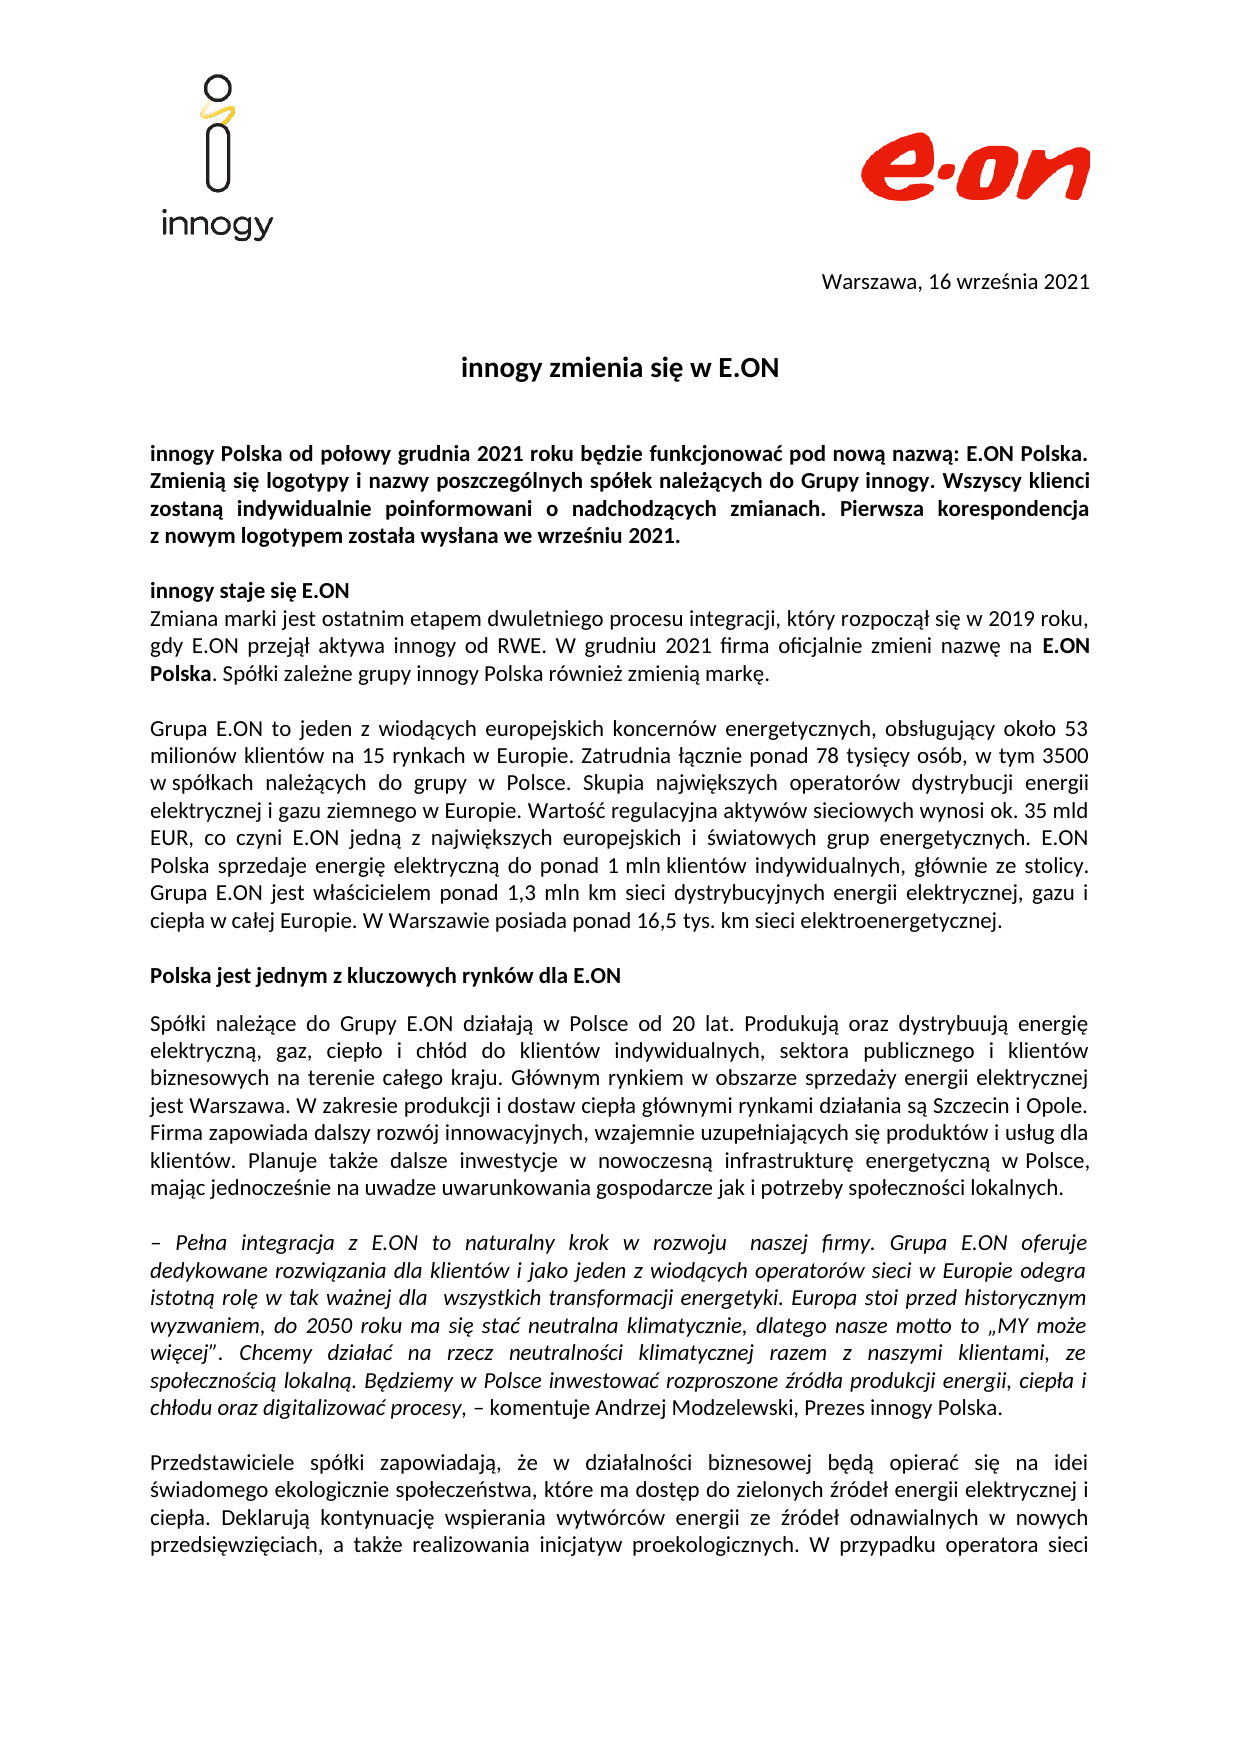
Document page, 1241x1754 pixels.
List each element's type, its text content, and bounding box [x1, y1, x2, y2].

text innogy staje się E.ON [150, 577, 1090, 604]
picture [152, 66, 282, 245]
text Spółki należące do Grupy E.ON działają w Polsce od 20 lat. Produkują oraz dystrybuują energię elektryczną, gaz, ciepło i chłód do klientów indywidualnych, sektora publicznego i klientów biznesowych na terenie całego kraju. Głównym rynkiem w obszarze sprzedaży energii elektrycznej jest Warszawa. W zakresie produkcji i dostaw ciepła głównymi rynkami działania są Szczecin i Opole. Firma zapowiada dalszy rozwój innowacyjnych, wzajemnie uzupełniających się produktów i usług dla klientów. Planuje także dalsze inwestycje w nowoczesną infrastrukturę energetyczną w Polsce, mając jednocześnie na uwadze uwarunkowania gospodarcze jak i potrzeby społeczności lokalnych. [150, 1009, 1090, 1202]
text Zmiana marki jest ostatnim etapem dwuletniego procesu integracji, który rozpoczął się w 2019 roku, gdy E.ON przejął aktywa innogy od RWE. W grudniu 2021 firma oficjalnie zmieni nazwę na E.ON Polska. Spółki zależne grupy innogy Polska również zmienią markę. [150, 604, 1090, 687]
text Polska jest jednym z kluczowych rynków dla E.ON [150, 961, 1090, 989]
text innogy Polska od połowy grudnia 2021 roku będzie funkcjonować pod nową nazwą: E.ON Polska. Zmienią się logotypy i nazwy poszczególnych spółek należących do Grupy innogy. Wszyscy klienci zostaną indywidualnie poinformowani o nadchodzących zmianach. Pierwsza korespondencja z nowym logotypem została wysłana we wrześniu 2021. [150, 440, 1090, 549]
text Warszawa, 16 września 2021 [150, 268, 1090, 295]
text – Pełna integracja z E.ON to naturalny krok w rozwoju naszej firmy. Grupa E.ON oferuje dedykowane rozwiązania dla klientów i jako jeden z wiodących operatorów sieci w Europie odegra istotną rolę w tak ważnej dla wszystkich transformacji energetyki. Europa stoi przed historycznym wyzwaniem, do 2050 roku ma się stać neutralna klimatycznie, dlatego nasze motto to „MY może więcej”. Chcemy działać na rzecz neutralności klimatycznej razem z naszymi klientami, ze społecznością lokalną. Będziemy w Polsce inwestować rozproszone źródła produkcji energii, ciepła i chłodu oraz digitalizować procesy, – komentuje Andrzej Modzelewski, Prezes innogy Polska. [150, 1229, 1090, 1421]
picture [861, 132, 1091, 201]
text Grupa E.ON to jeden z wiodących europejskich koncernów energetycznych, obsługujący około 53 milionów klientów na 15 rynkach w Europie. Zatrudnia łącznie ponad 78 tysięcy osób, w tym 3500 w spółkach należących do grupy w Polsce. Skupia największych operatorów dystrybucji energii elektrycznej i gazu ziemnego w Europie. Wartość regulacyjna aktywów sieciowych wynosi ok. 35 mld EUR, co czyni E.ON jedną z największych europejskich i światowych grup energetycznych. E.ON Polska sprzedaje energię elektryczną do ponad 1 mln klientów indywidualnych, głównie ze stolicy. Grupa E.ON jest właścicielem ponad 1,3 mln km sieci dystrybucyjnych energii elektrycznej, gazu i ciepła w całej Europie. W Warszawie posiada ponad 16,5 tys. km sieci elektroenergetycznej. [150, 714, 1090, 934]
text innogy zmienia się w E.ON [150, 350, 1090, 385]
